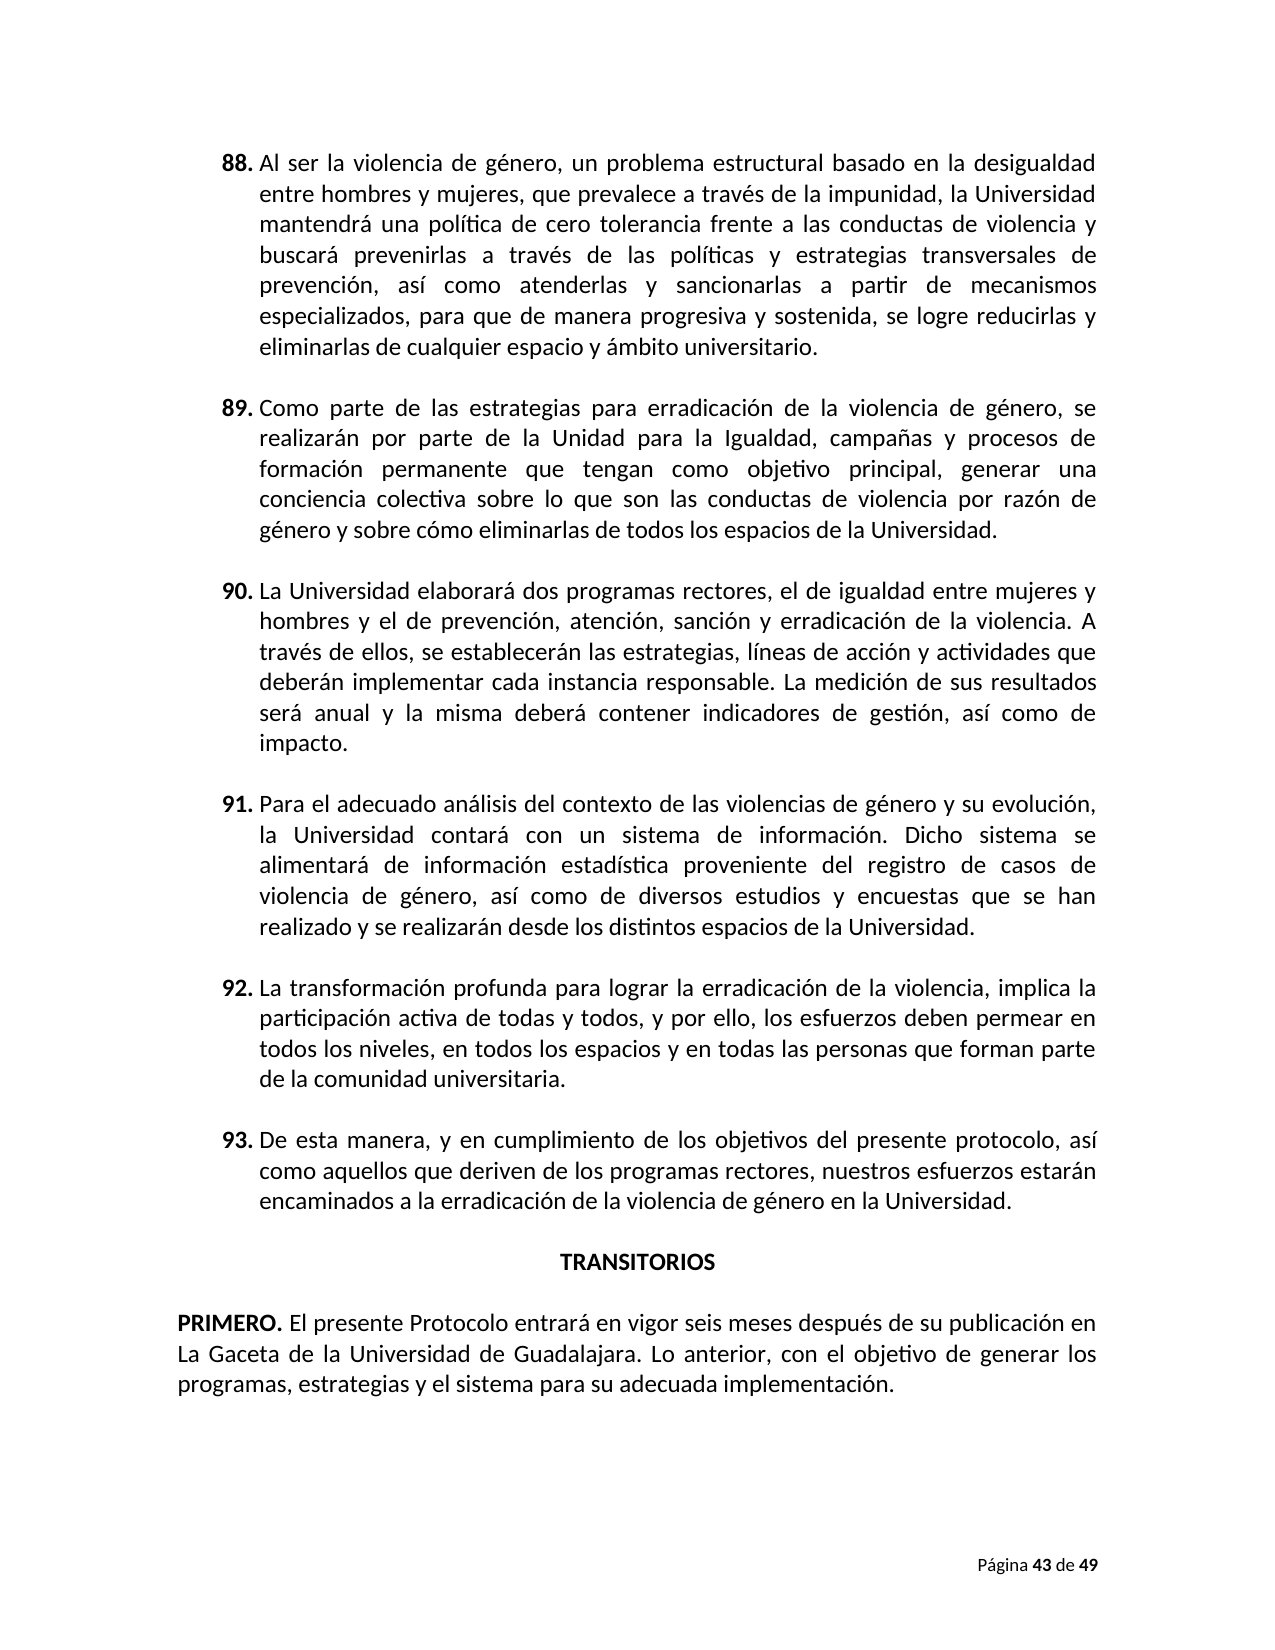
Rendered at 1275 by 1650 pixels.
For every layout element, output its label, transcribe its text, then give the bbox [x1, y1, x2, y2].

list La transformación profunda para lograr la erradicación de la violencia, implica la participación activa de todas y todos, y por ello, los esfuerzos deben permear en todos los niveles, en todos los espacios y en todas las personas que forman parte de la comunidad universitaria. [222, 972, 1098, 1094]
text PRIMERO. El presente Protocolo entrará en vigor seis meses después de su publicación en La Gaceta de la Universidad de Guadalajara. Lo anterior, con el objetivo de generar los programas, estrategias y el sistema para su adecuada implementación. [177, 1277, 1098, 1399]
list Para el adecuado análisis del contexto de las violencias de género y su evolución, la Universidad contará con un sistema de información. Dicho sistema se alimentará de información estadística proveniente del registro de casos de violencia de género, así como de diversos estudios y encuestas que se han realizado y se realizarán desde los distintos espacios de la Universidad. [222, 788, 1098, 941]
text TRANSITORIOS [177, 1246, 1098, 1277]
list De esta manera, y en cumplimiento de los objetivos del presente protocolo, así como aquellos que deriven de los programas rectores, nuestros esfuerzos estarán encaminados a la erradicación de la violencia de género en la Universidad. [222, 1124, 1098, 1216]
list Al ser la violencia de género, un problema estructural basado en la desigualdad entre hombres y mujeres, que prevalece a través de la impunidad, la Universidad mantendrá una política de cero tolerancia frente a las conductas de violencia y buscará prevenirlas a través de las políticas y estrategias transversales de prevención, así como atenderlas y sancionarlas a partir de mecanismos especializados, para que de manera progresiva y sostenida, se logre reducirlas y eliminarlas de cualquier espacio y ámbito universitario. [222, 148, 1098, 361]
list La Universidad elaborará dos programas rectores, el de igualdad entre mujeres y hombres y el de prevención, atención, sanción y erradicación de la violencia. A través de ellos, se establecerán las estrategias, líneas de acción y actividades que deberán implementar cada instancia responsable. La medición de sus resultados será anual y la misma deberá contener indicadores de gestión, así como de impacto. [222, 575, 1098, 758]
list Como parte de las estrategias para erradicación de la violencia de género, se realizarán por parte de la Unidad para la Igualdad, campañas y procesos de formación permanente que tengan como objetivo principal, generar una conciencia colectiva sobre lo que son las conductas de violencia por razón de género y sobre cómo eliminarlas de todos los espacios de la Universidad. [222, 392, 1098, 544]
